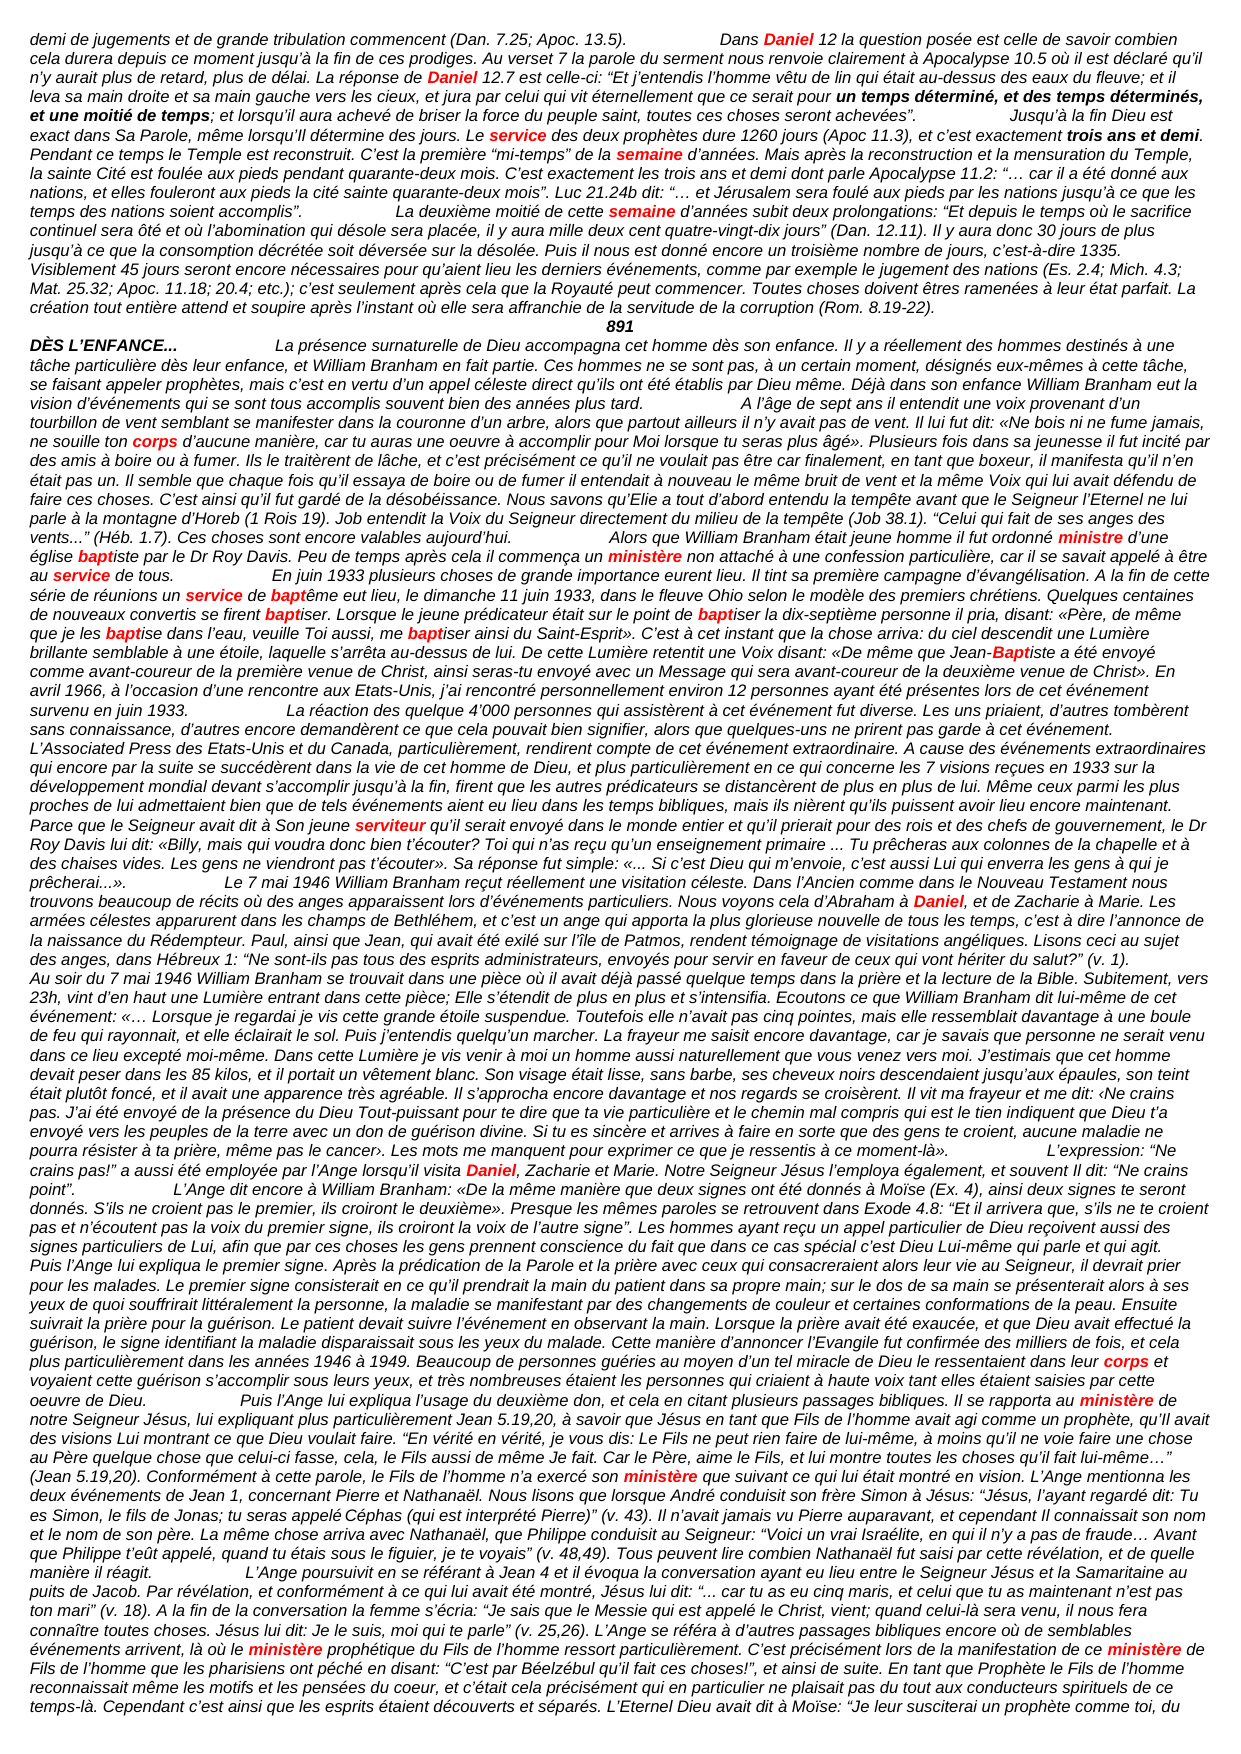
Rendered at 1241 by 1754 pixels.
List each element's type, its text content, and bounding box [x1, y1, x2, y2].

text 891 [29, 317, 1211, 336]
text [29, 29, 1211, 317]
